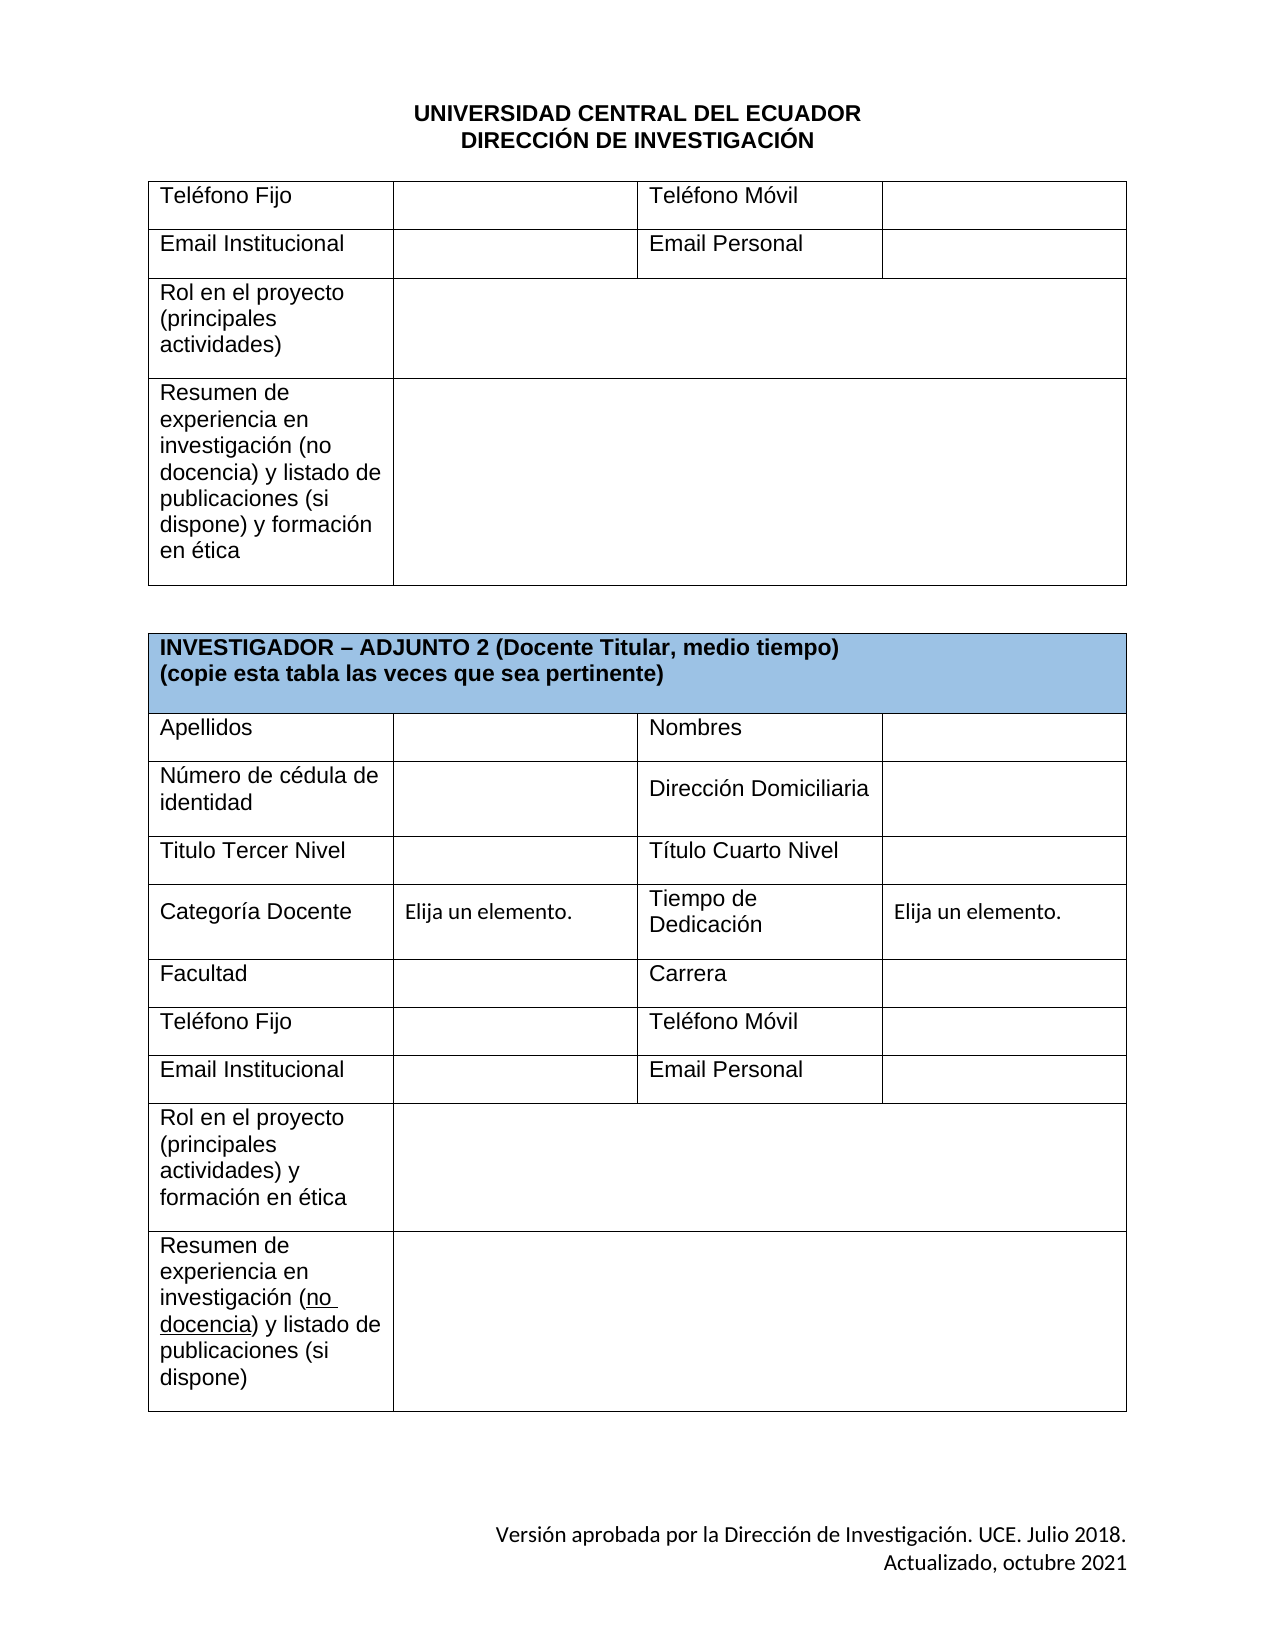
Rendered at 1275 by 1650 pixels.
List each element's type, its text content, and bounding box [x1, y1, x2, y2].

table_cell Email Personal [638, 230, 882, 277]
table_cell [883, 837, 1126, 884]
table_cell Tiempo de Dedicación [638, 885, 882, 959]
table_cell Número de cédula de identidad [149, 762, 393, 836]
table_cell [883, 182, 1126, 229]
table_cell [883, 960, 1126, 1007]
table_cell Apellidos [149, 714, 393, 761]
table_cell [394, 762, 637, 836]
table_header INVESTIGADOR – ADJUNTO 2 (Docente Titular, medio tiempo) (copie esta tabla las veces que sea pertinente) [149, 634, 1126, 713]
table_cell [394, 1232, 1126, 1411]
table_cell [394, 1056, 637, 1103]
table_cell Carrera [638, 960, 882, 1007]
table_cell [883, 714, 1126, 761]
table_cell [394, 379, 1126, 585]
table_cell [883, 1008, 1126, 1055]
table_cell Resumen de experiencia en investigación (no docencia) y listado de publicaciones (si dispone) [149, 1232, 393, 1411]
table_cell Resumen de experiencia en investigación (no docencia) y listado de publicaciones (si dispone) y formación en ética [149, 379, 393, 585]
table_cell Email Institucional [149, 230, 393, 277]
table_cell Nombres [638, 714, 882, 761]
table_cell [394, 182, 637, 229]
table_cell Título Cuarto Nivel [638, 837, 882, 884]
table_cell Email Institucional [149, 1056, 393, 1103]
table_cell [394, 714, 637, 761]
table_cell Teléfono Móvil [638, 182, 882, 229]
table_cell Teléfono Móvil [638, 1008, 882, 1055]
table_cell Dirección Domiciliaria [638, 762, 882, 836]
table_cell [394, 1104, 1126, 1231]
table_cell [394, 960, 637, 1007]
table_cell Teléfono Fijo [149, 182, 393, 229]
table_cell [394, 837, 637, 884]
table_cell Email Personal [638, 1056, 882, 1103]
table_cell Categoría Docente [149, 885, 393, 959]
table_cell [394, 279, 1126, 378]
table_cell Titulo Tercer Nivel [149, 837, 393, 884]
table_cell [883, 762, 1126, 836]
table_cell Rol en el proyecto (principales actividades) y formación en ética [149, 1104, 393, 1231]
table_cell Teléfono Fijo [149, 1008, 393, 1055]
table_cell [883, 1056, 1126, 1103]
table_cell [394, 1008, 637, 1055]
table_cell [394, 230, 637, 277]
table_cell Rol en el proyecto (principales actividades) [149, 279, 393, 378]
table_cell [883, 230, 1126, 277]
table_cell Facultad [149, 960, 393, 1007]
